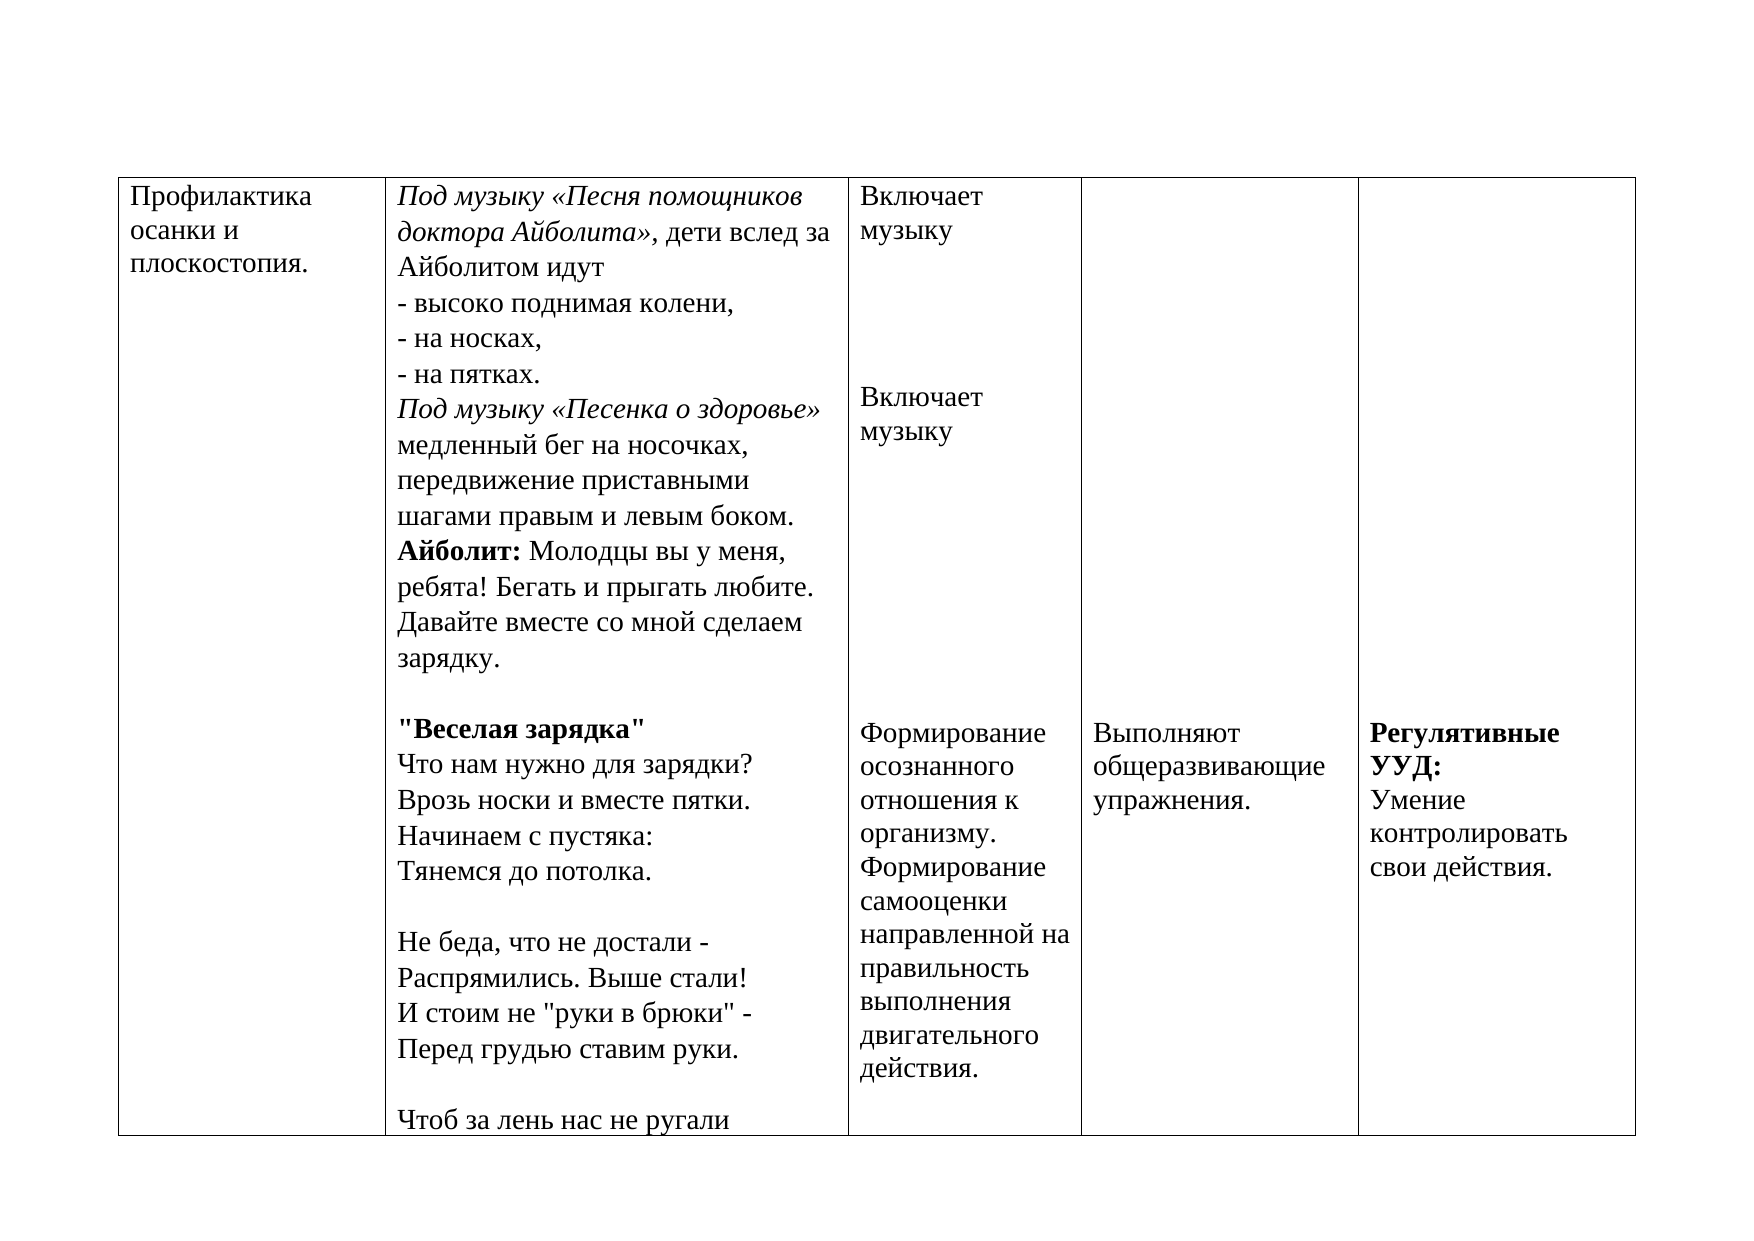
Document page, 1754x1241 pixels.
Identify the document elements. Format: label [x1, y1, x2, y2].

table_cell [1359, 178, 1635, 1135]
table_cell [1082, 178, 1358, 1135]
table_cell [386, 178, 848, 1135]
table_cell [849, 178, 1081, 1135]
table_cell [119, 178, 385, 1135]
